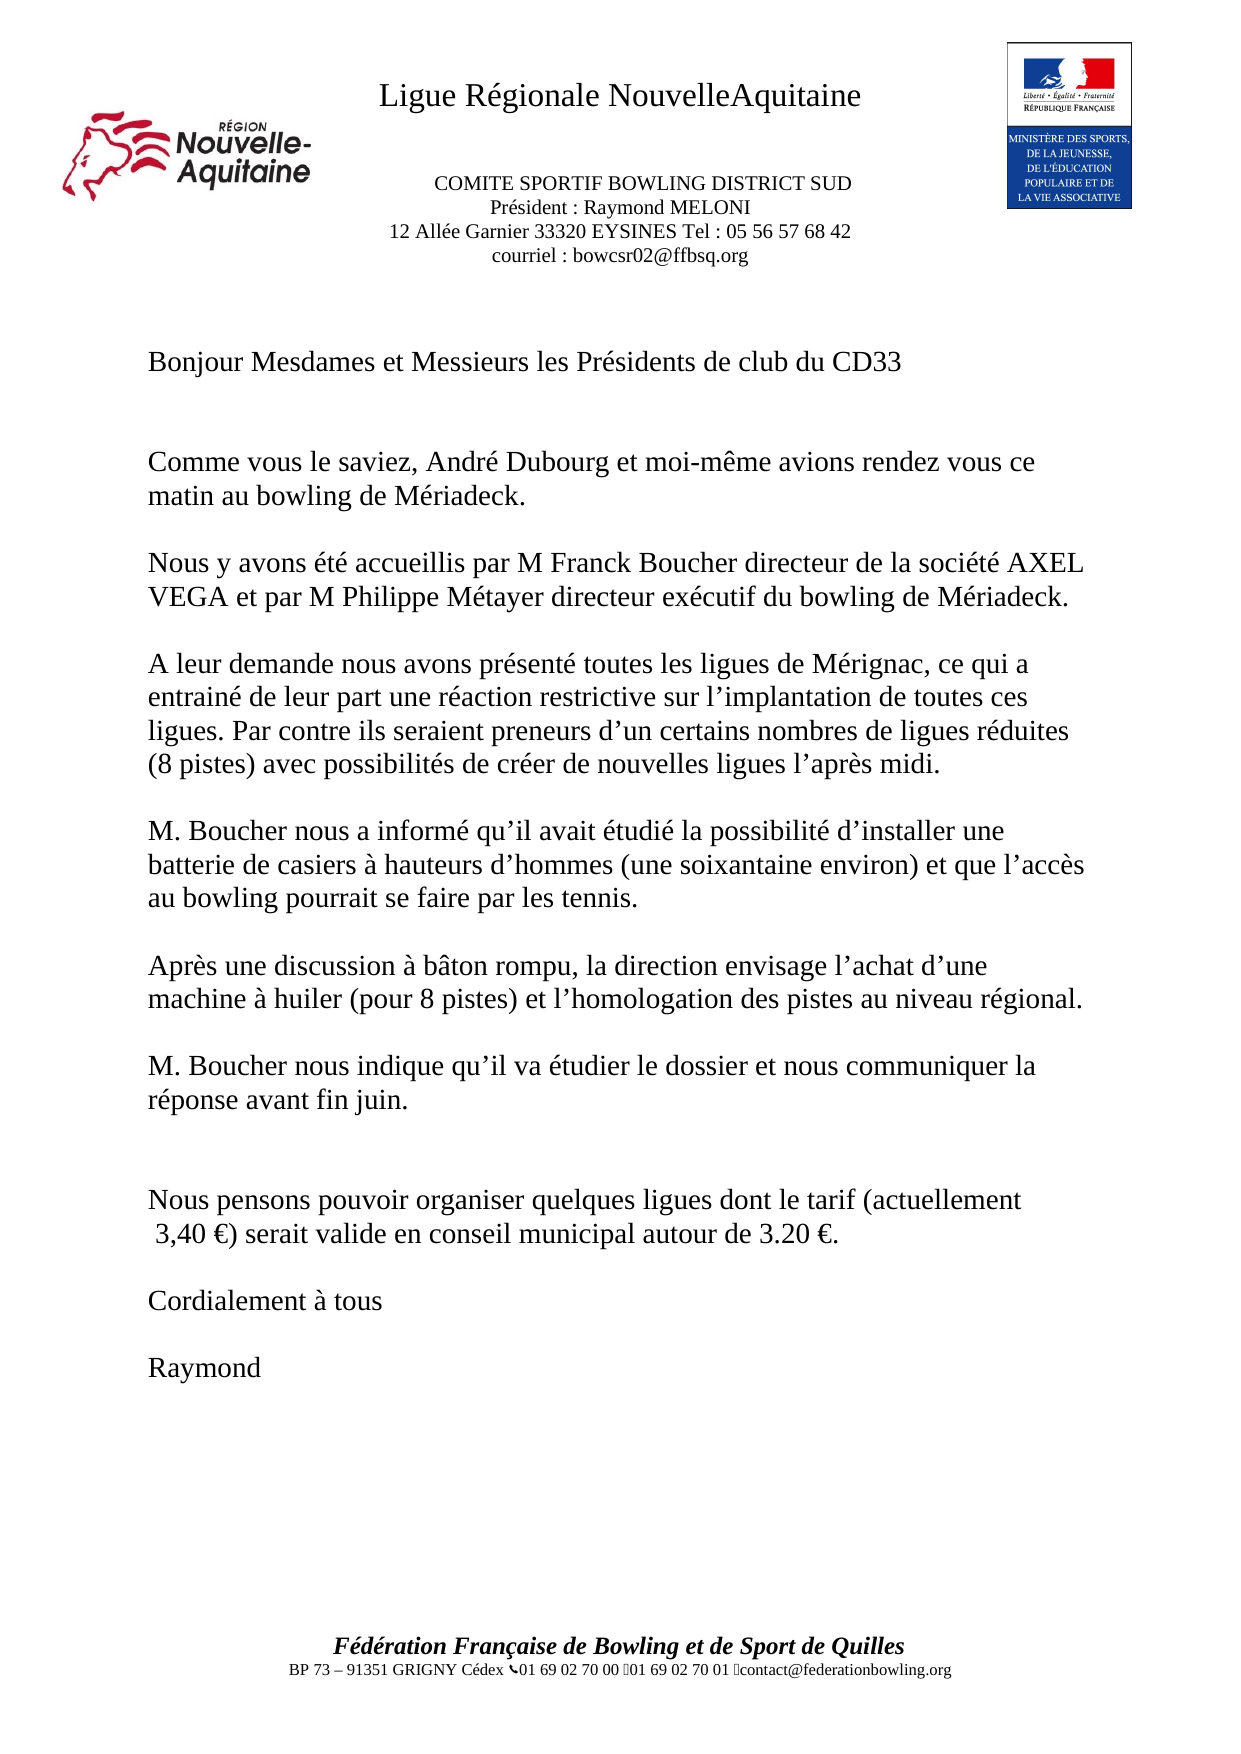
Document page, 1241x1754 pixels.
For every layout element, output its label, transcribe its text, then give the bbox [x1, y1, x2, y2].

text Comme vous le saviez, André Dubourg et moi-même avions rendez vous ce matin au bowling de Mériadeck. [148, 444, 1093, 512]
text Cordialement à tous [148, 1283, 1093, 1317]
text Nous y avons été accueillis par M Franck Boucher directeur de la société AXEL VEGA et par M Philippe Métayer directeur exécutif du bowling de Mériadeck. [148, 545, 1093, 612]
text Bonjour Mesdames et Messieurs les Présidents de club du CD33 [148, 344, 1093, 377]
text Nous pensons pouvoir organiser quelques ligues dont le tarif (actuellement [148, 1182, 1093, 1216]
text M. Boucher nous a informé qu’il avait étudié la possibilité d’installer une batterie de casiers à hauteurs d’hommes (une soixantaine environ) et que l’accès au bowling pourrait se faire par les tennis. [148, 813, 1093, 914]
picture [49, 90, 322, 210]
text 3,40 €) serait valide en conseil municipal autour de 3.20 €. [148, 1216, 1093, 1249]
text Après une discussion à bâton rompu, la direction envisage l’achat d’une machine à huiler (pour 8 pistes) et l’homologation des pistes au niveau régional. [148, 948, 1093, 1015]
text Raymond [148, 1350, 1093, 1384]
text M. Boucher nous indique qu’il va étudier le dossier et nous communiquer la réponse avant fin juin. [148, 1048, 1093, 1115]
text A leur demande nous avons présenté toutes les ligues de Mérignac, ce qui a entrainé de leur part une réaction restrictive sur l’implantation de toutes ces ligues. Par contre ils seraient preneurs d’un certains nombres de ligues réduites (8 pistes) avec possibilités de créer de nouvelles ligues l’après midi. [148, 646, 1093, 780]
picture [1007, 42, 1132, 209]
